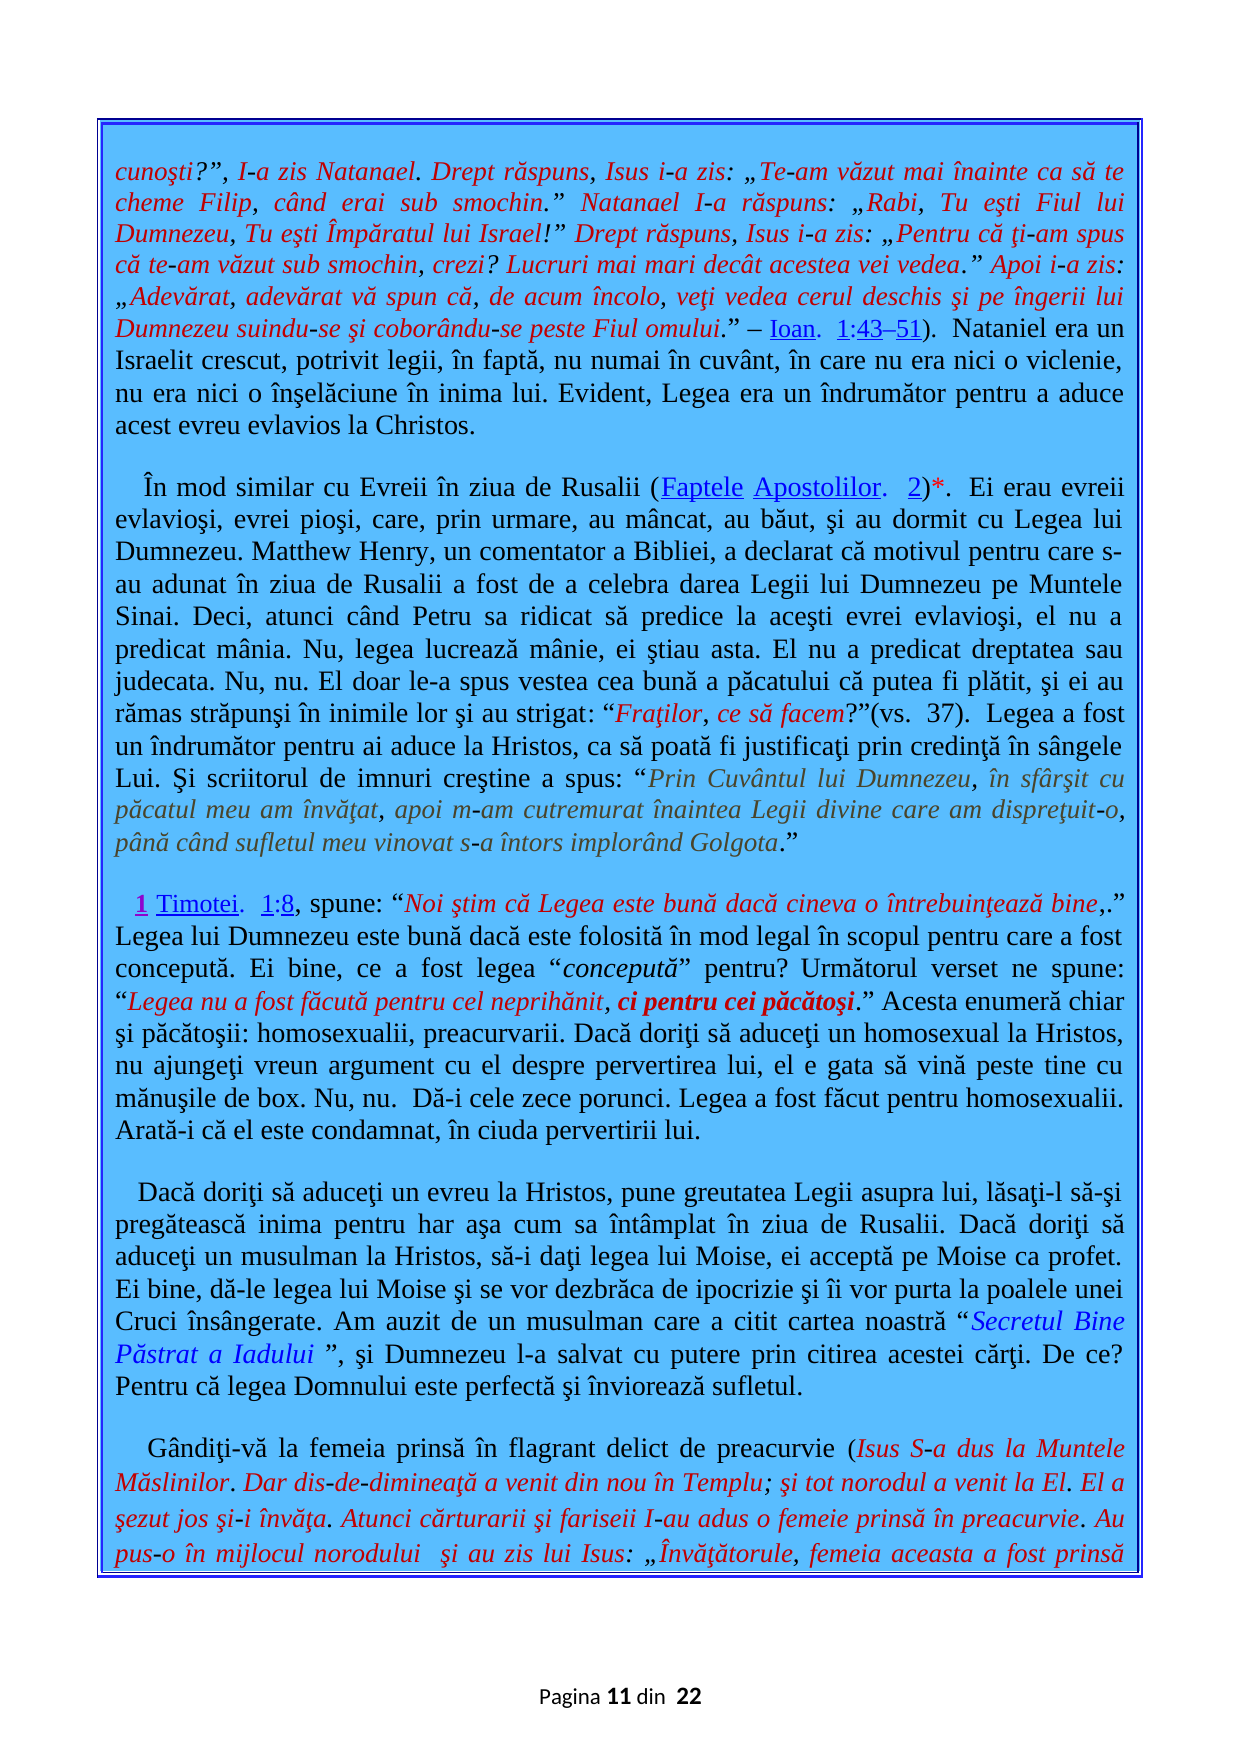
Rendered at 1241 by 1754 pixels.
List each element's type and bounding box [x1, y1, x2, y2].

table_header [103, 125, 1137, 1571]
